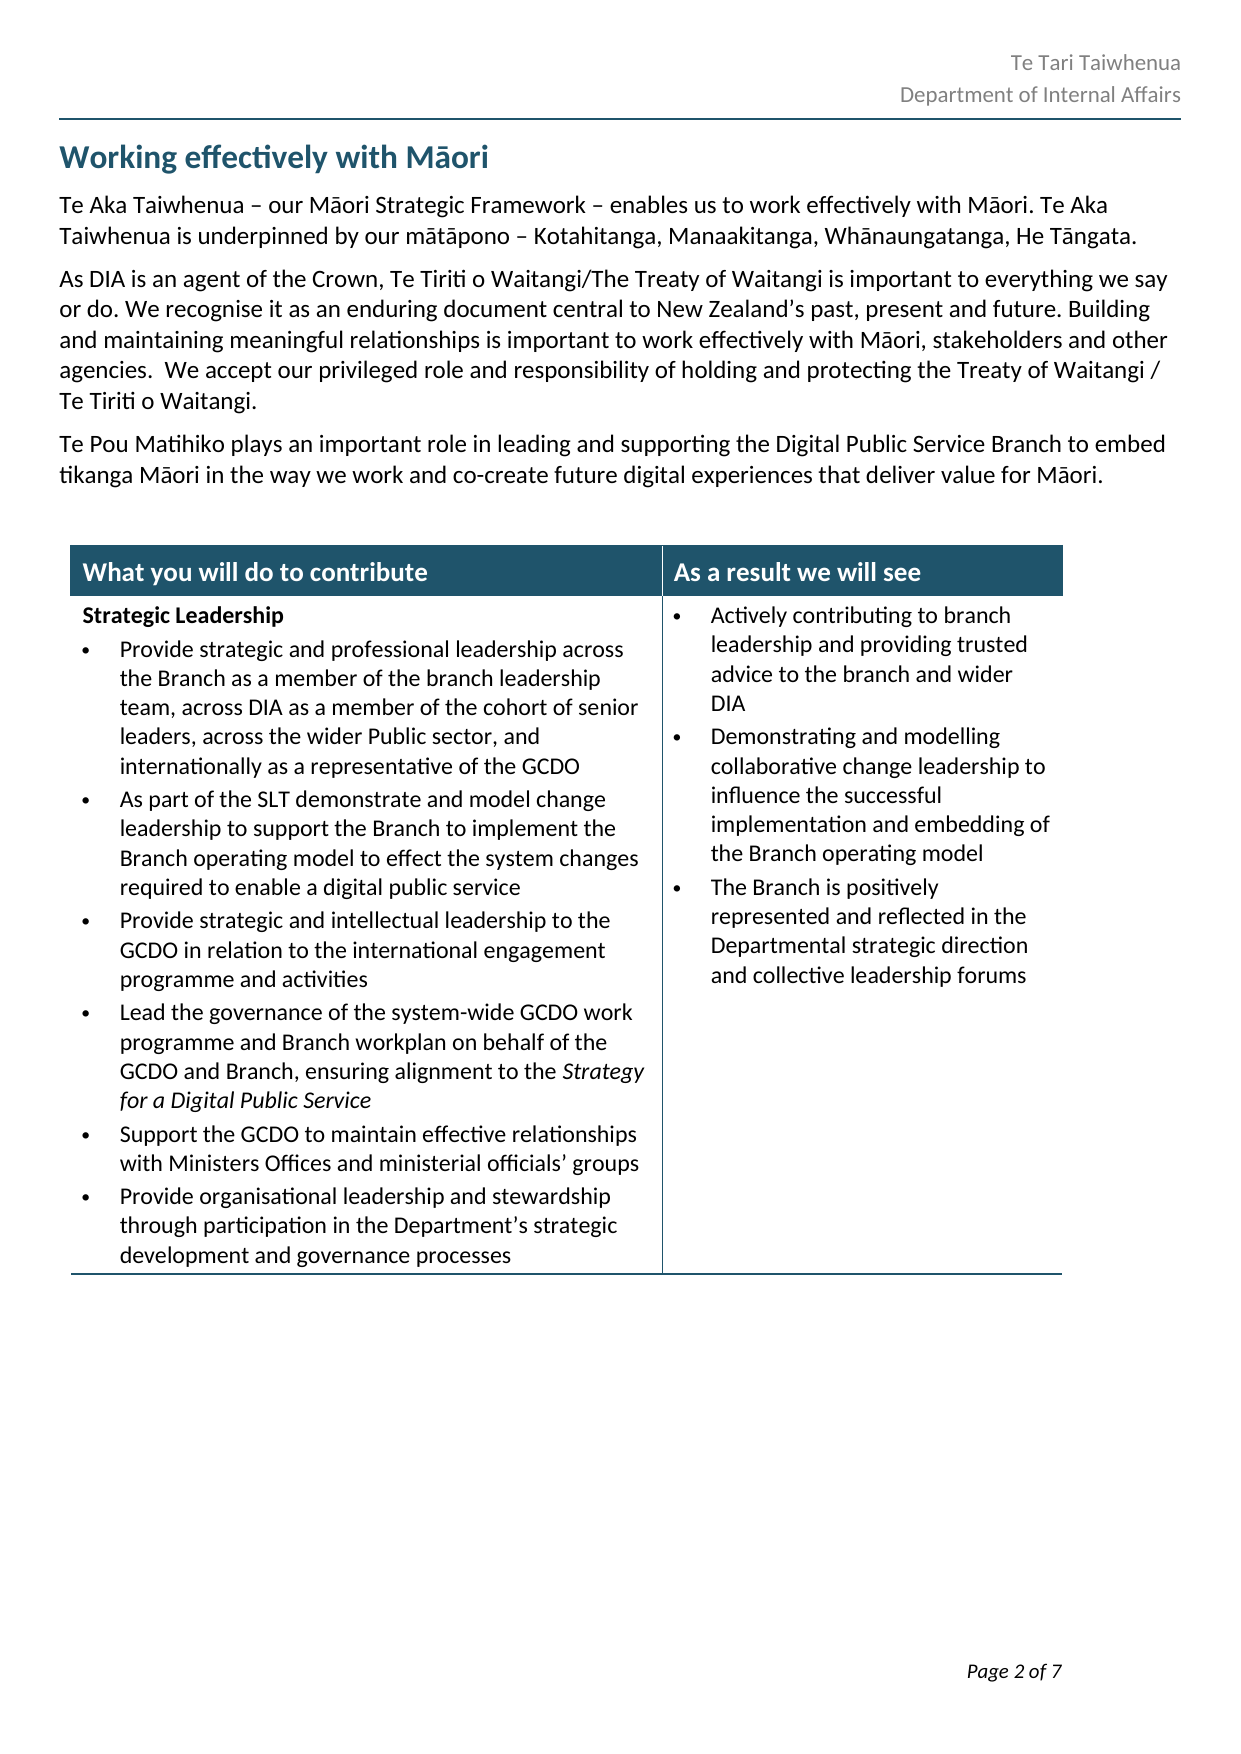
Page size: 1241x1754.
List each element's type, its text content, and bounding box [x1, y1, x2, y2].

table_header What you will do to contribute [72, 546, 662, 596]
subtitle Working effectively with Māori [59, 120, 1181, 177]
table_header As a result we will see [663, 546, 1062, 596]
text As DIA is an agent of the Crown, Te Tiriti o Waitangi/The Treaty of Waitangi is important to everything we say or do. We recognise it as an enduring document central to New Zealand’s past, present and future. Building and maintaining meaningful relationships is important to work effectively with Māori, stakeholders and other agencies. We accept our privileged role and responsibility of holding and protecting the Treaty of Waitangi / Te Tiriti o Waitangi. [59, 263, 1181, 416]
table_cell Actively contributing to branch leadership and providing trusted advice to the branch and wider DIA Demonstrating and modelling collaborative change leadership to influence the successful implementation and embedding of the Branch operating model The Branch is positively represented and reflected in the Departmental strategic direction and collective leadership forums [663, 596, 1062, 1273]
text Te Pou Matihiko plays an important role in leading and supporting the Digital Public Service Branch to embed tikanga Māori in the way we work and co-create future digital experiences that deliver value for Māori. [59, 428, 1181, 489]
table_cell Strategic Leadership Provide strategic and professional leadership across the Branch as a member of the branch leadership team, across DIA as a member of the cohort of senior leaders, across the wider Public sector, and internationally as a representative of the GCDO As part of the SLT demonstrate and model change leadership to support the Branch to implement the Branch operating model to effect the system changes required to enable a digital public service Provide strategic and intellectual leadership to the GCDO in relation to the international engagement programme and activities Lead the governance of the system-wide GCDO work programme and Branch workplan on behalf of the GCDO and Branch, ensuring alignment to the Strategy for a Digital Public Service Support the GCDO to maintain effective relationships with Ministers Offices and ministerial officials’ groups Provide organisational leadership and stewardship through participation in the Department’s strategic development and governance processes [71, 596, 662, 1273]
text Te Aka Taiwhenua – our Māori Strategic Framework – enables us to work effectively with Māori. Te Aka Taiwhenua is underpinned by our mātāpono – Kotahitanga, Manaakitanga, Whānaungatanga, He Tāngata. [59, 189, 1181, 251]
